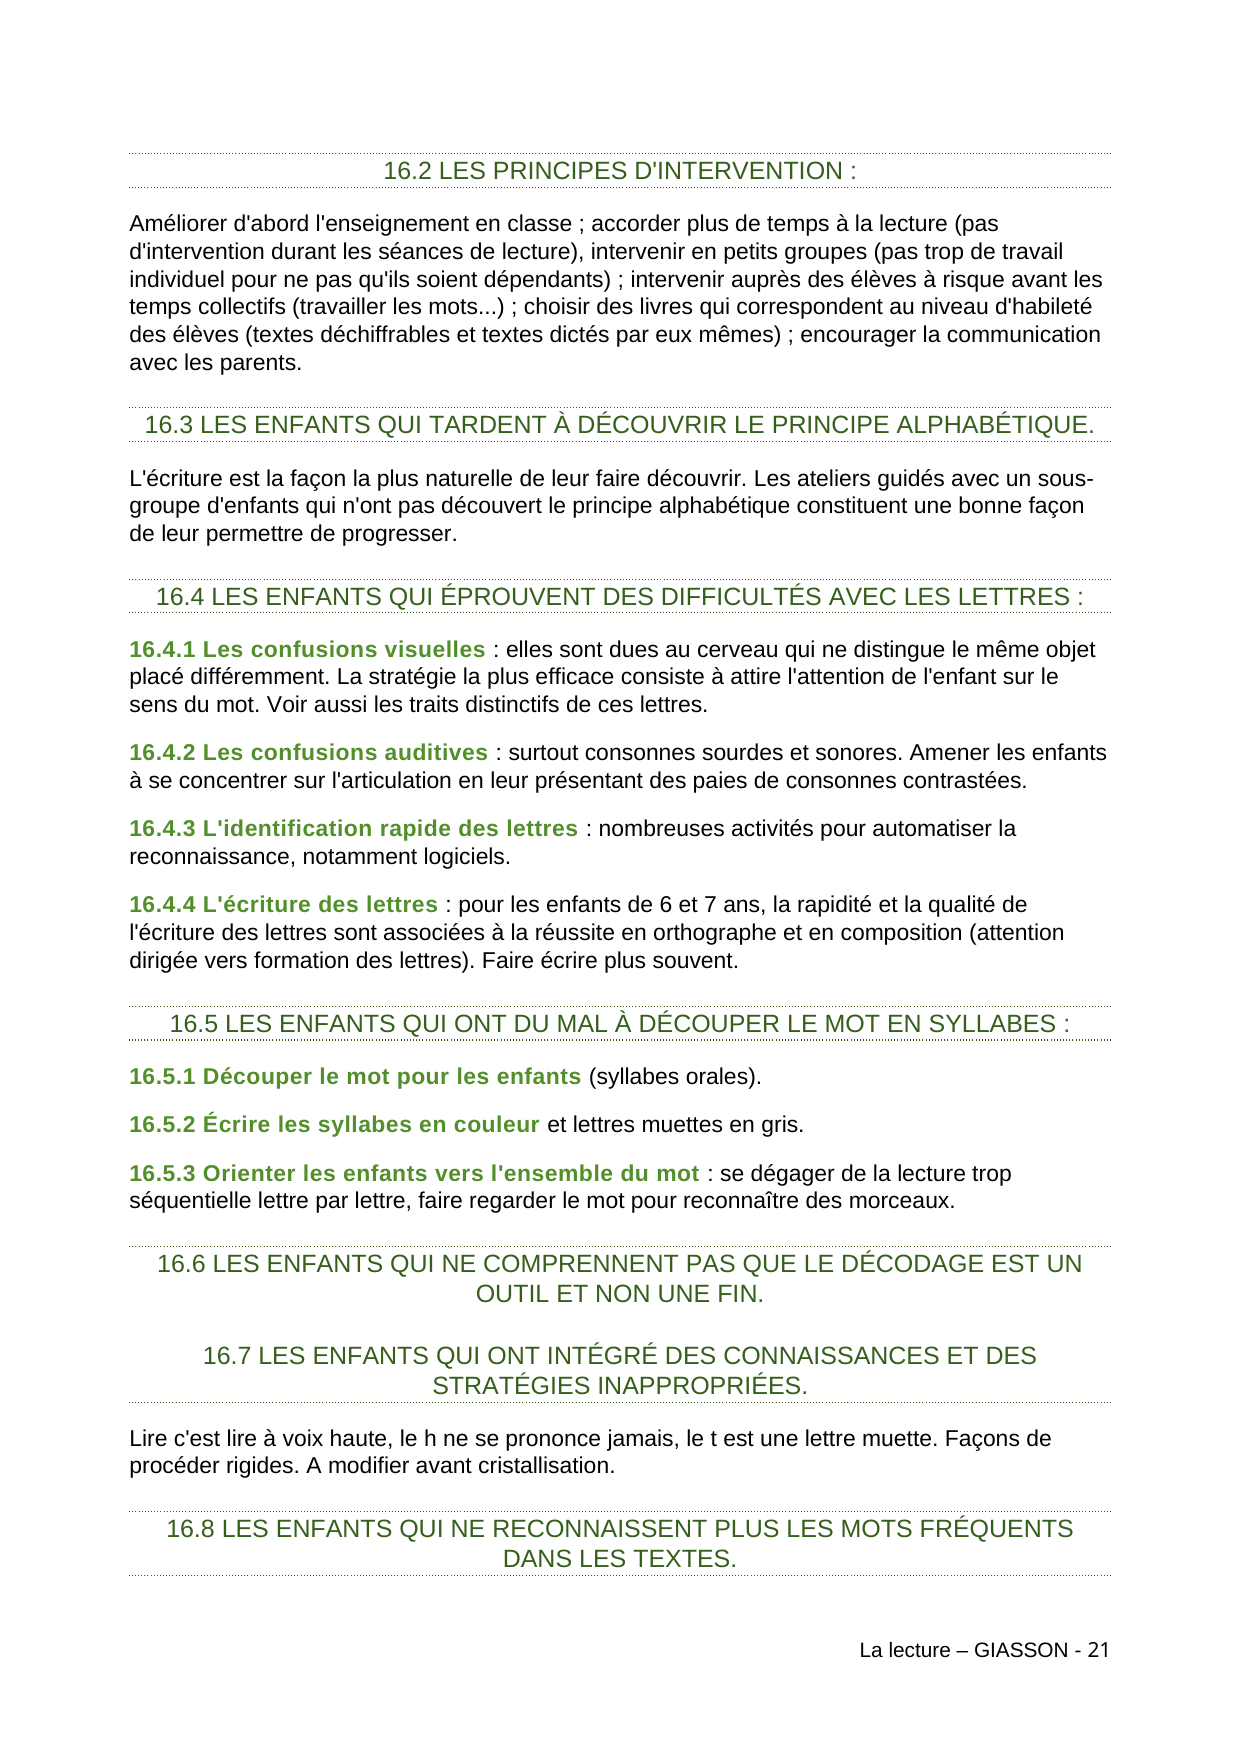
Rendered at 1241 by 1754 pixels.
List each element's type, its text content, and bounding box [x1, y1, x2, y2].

text 16.4.2 Les confusions auditives : surtout consonnes sourdes et sonores. Amener les enfants à se concentrer sur l'articulation en leur présentant des paies de consonnes contrastées. [129, 739, 1111, 793]
subtitle 16.4 Les enfants qui éprouvent des difficultés avec les lettres : [129, 578, 1111, 613]
text 16.5.1 Découper le mot pour les enfants (syllabes orales). [129, 1063, 1111, 1089]
text 16.4.4 L'écriture des lettres : pour les enfants de 6 et 7 ans, la rapidité et la qualité de l'écriture des lettres sont associées à la réussite en orthographe et en composition (attention dirigée vers formation des lettres). Faire écrire plus souvent. [129, 891, 1111, 973]
subtitle 16.6 Les enfants qui ne comprennent pas que le décodage est un outil et non une fin. [129, 1246, 1111, 1308]
text Améliorer d'abord l'enseignement en classe ; accorder plus de temps à la lecture (pas d'intervention durant les séances de lecture), intervenir en petits groupes (pas trop de travail individuel pour ne pas qu'ils soient dépendants) ; intervenir auprès des élèves à risque avant les temps collectifs (travailler les mots...) ; choisir des livres qui correspondent au niveau d'habileté des élèves (textes déchiffrables et textes dictés par eux mêmes) ; encourager la communication avec les parents. [129, 210, 1111, 375]
subtitle 16.8 Les enfants qui ne reconnaissent plus les mots fréquents dans les textes. [129, 1511, 1111, 1576]
text 16.4.3 L'identification rapide des lettres : nombreuses activités pour automatiser la reconnaissance, notamment logiciels. [129, 815, 1111, 869]
subtitle 16.7 Les enfants qui ont intégré des connaissances et des stratégies inappropriées. [129, 1337, 1111, 1403]
text 16.5.2 Écrire les syllabes en couleur et lettres muettes en gris. [129, 1111, 1111, 1137]
text 16.4.1 Les confusions visuelles : elles sont dues au cerveau qui ne distingue le même objet placé différemment. La stratégie la plus efficace consiste à attire l'attention de l'enfant sur le sens du mot. Voir aussi les traits distinctifs de ces lettres. [129, 636, 1111, 717]
subtitle 16.2 Les principes d'intervention : [129, 153, 1111, 188]
text Lire c'est lire à voix haute, le h ne se prononce jamais, le t est une lettre muette. Façons de procéder rigides. A modifier avant cristallisation. [129, 1425, 1111, 1479]
subtitle 16.5 Les enfants qui ont du mal à découper le mot en syllabes : [129, 1006, 1111, 1041]
text 16.5.3 Orienter les enfants vers l'ensemble du mot : se dégager de la lecture trop séquentielle lettre par lettre, faire regarder le mot pour reconnaître des morceaux. [129, 1159, 1111, 1213]
text L'écriture est la façon la plus naturelle de leur faire découvrir. Les ateliers guidés avec un sous-groupe d'enfants qui n'ont pas découvert le principe alphabétique constituent une bonne façon de leur permettre de progresser. [129, 464, 1111, 546]
subtitle 16.3 Les enfants qui tardent à découvrir le principe alphabétique. [129, 407, 1111, 442]
